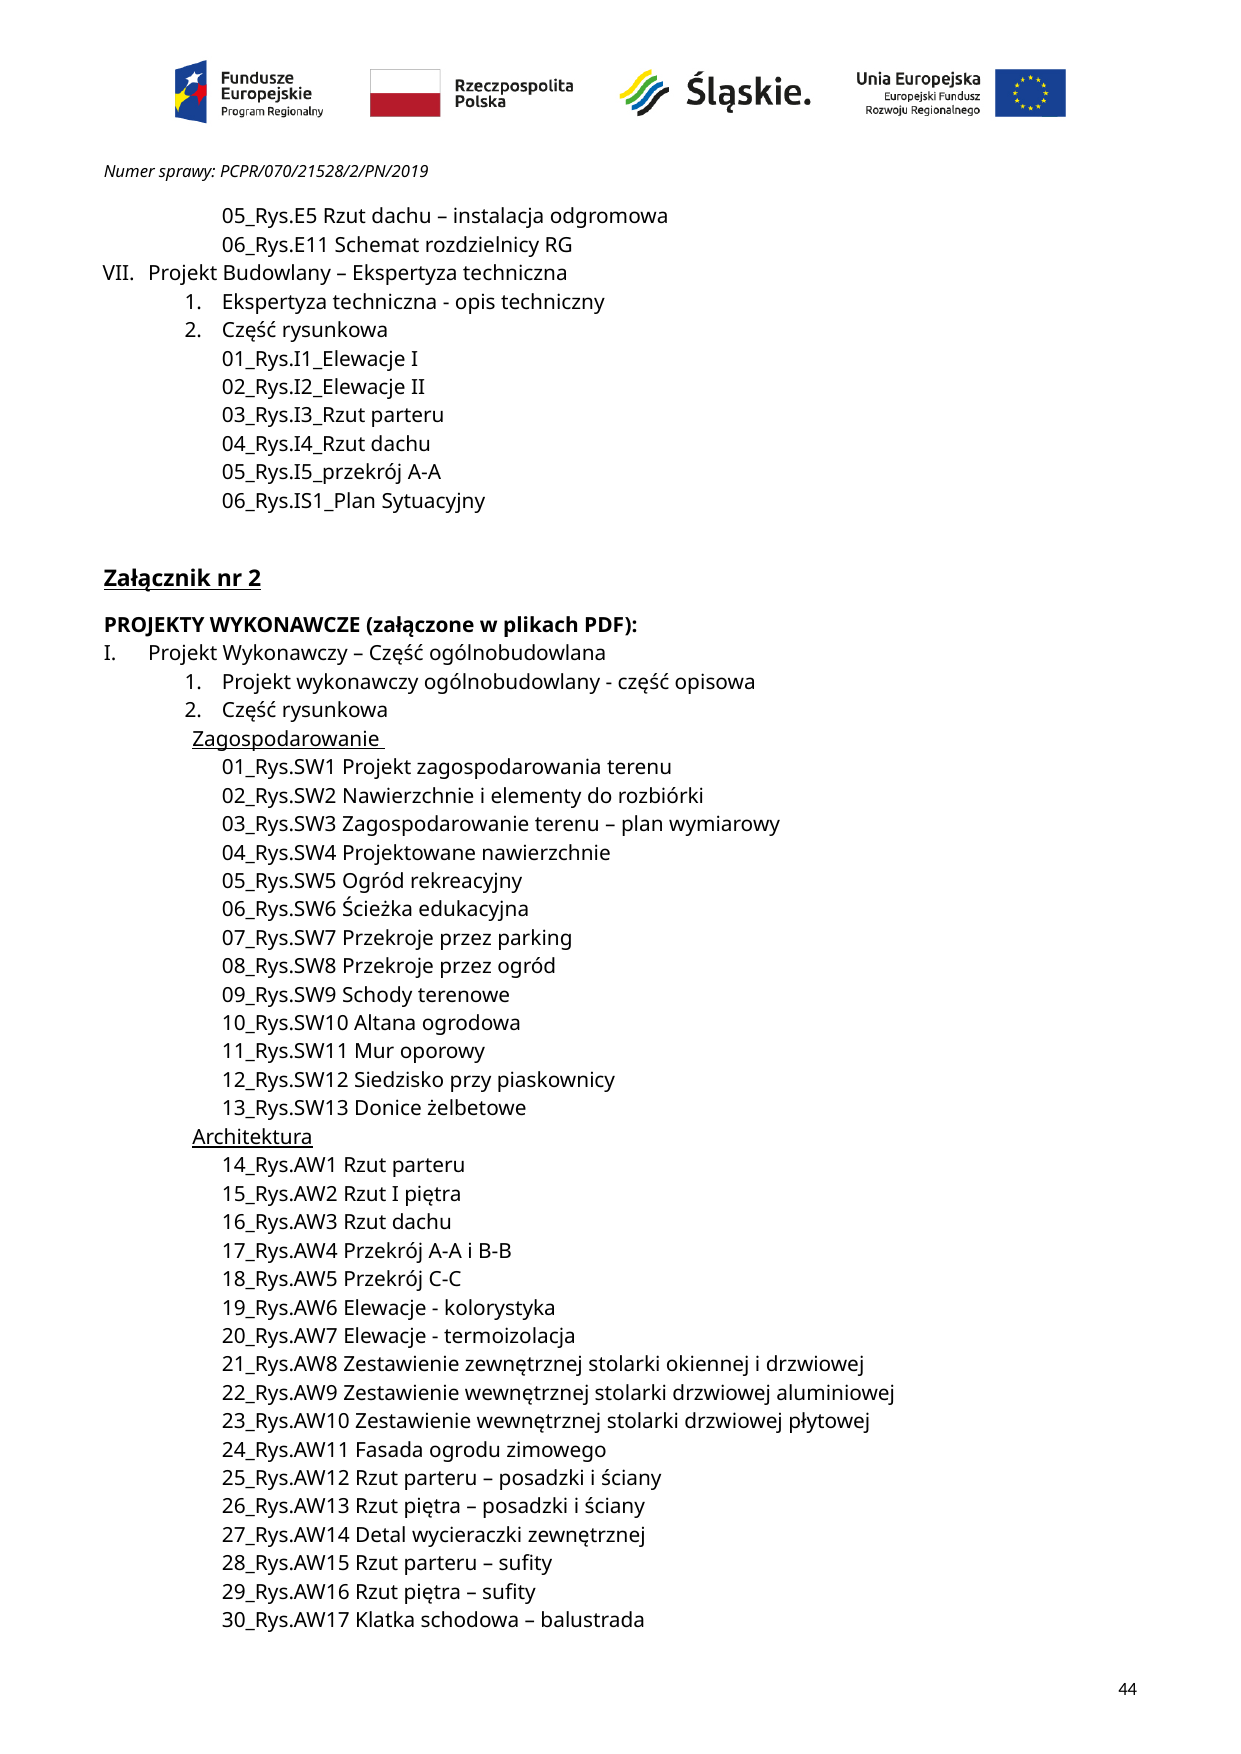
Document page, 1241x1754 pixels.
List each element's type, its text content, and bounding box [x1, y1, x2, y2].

text PROJEKTY WYKONAWCZE (załączone w plikach PDF): [103, 610, 1137, 638]
text 02_Rys.SW2 Nawierzchnie i elementy do rozbiórki [222, 781, 1137, 809]
text 05_Rys.SW5 Ogród rekreacyjny [222, 866, 1137, 894]
text 29_Rys.AW16 Rzut piętra – sufity [222, 1577, 1137, 1605]
text 10_Rys.SW10 Altana ogrodowa [222, 1008, 1137, 1037]
list Część rysunkowa [184, 315, 1137, 344]
list Część rysunkowa [184, 695, 1137, 724]
list Projekt wykonawczy ogólnobudowlany - część opisowa [184, 667, 1137, 695]
text 05_Rys.E5 Rzut dachu – instalacja odgromowa [222, 201, 1137, 230]
text 07_Rys.SW7 Przekroje przez parking [222, 923, 1137, 951]
text 30_Rys.AW17 Klatka schodowa – balustrada [222, 1605, 1137, 1634]
list Projekt Budowlany – Ekspertyza techniczna [102, 258, 1137, 287]
text 13_Rys.SW13 Donice żelbetowe [222, 1093, 1137, 1122]
text 11_Rys.SW11 Mur oporowy [222, 1037, 1137, 1065]
picture [159, 44, 1081, 137]
text 09_Rys.SW9 Schody terenowe [222, 980, 1137, 1008]
text 06_Rys.E11 Schemat rozdzielnicy RG [222, 230, 1137, 258]
text 05_Rys.I5_przekrój A-A [222, 457, 1137, 486]
text 16_Rys.AW3 Rzut dachu [222, 1207, 1137, 1236]
text Załącznik nr 2 [103, 562, 1137, 593]
text 17_Rys.AW4 Przekrój A-A i B-B [222, 1236, 1137, 1264]
text 02_Rys.I2_Elewacje II [222, 372, 1137, 401]
text 18_Rys.AW5 Przekrój C-C [222, 1264, 1137, 1293]
text 08_Rys.SW8 Przekroje przez ogród [222, 951, 1137, 980]
list Projekt Wykonawczy – Część ogólnobudowlana [103, 638, 1137, 667]
text 04_Rys.SW4 Projektowane nawierzchnie [222, 838, 1137, 866]
text 26_Rys.AW13 Rzut piętra – posadzki i ściany [222, 1492, 1137, 1520]
text Zagospodarowanie [192, 724, 1137, 752]
text Architektura [192, 1122, 1137, 1150]
text 06_Rys.IS1_Plan Sytuacyjny [222, 486, 1137, 514]
text 04_Rys.I4_Rzut dachu [222, 429, 1137, 457]
text 19_Rys.AW6 Elewacje - kolorystyka [222, 1293, 1137, 1321]
text 25_Rys.AW12 Rzut parteru – posadzki i ściany [222, 1463, 1137, 1492]
text 23_Rys.AW10 Zestawienie wewnętrznej stolarki drzwiowej płytowej [222, 1406, 1137, 1435]
text 22_Rys.AW9 Zestawienie wewnętrznej stolarki drzwiowej aluminiowej [222, 1378, 1137, 1406]
text 27_Rys.AW14 Detal wycieraczki zewnętrznej [222, 1520, 1137, 1548]
text 01_Rys.I1_Elewacje I [222, 344, 1137, 372]
text 01_Rys.SW1 Projekt zagospodarowania terenu [222, 752, 1137, 781]
text 06_Rys.SW6 Ścieżka edukacyjna [222, 894, 1137, 923]
text 03_Rys.SW3 Zagospodarowanie terenu – plan wymiarowy [222, 809, 1137, 838]
text 15_Rys.AW2 Rzut I piętra [222, 1179, 1137, 1207]
text 03_Rys.I3_Rzut parteru [222, 401, 1137, 429]
text 20_Rys.AW7 Elewacje - termoizolacja [222, 1321, 1137, 1349]
text 28_Rys.AW15 Rzut parteru – sufity [222, 1548, 1137, 1577]
text 14_Rys.AW1 Rzut parteru [222, 1150, 1137, 1179]
text 12_Rys.SW12 Siedzisko przy piaskownicy [222, 1065, 1137, 1093]
list Ekspertyza techniczna - opis techniczny [184, 287, 1137, 315]
text 21_Rys.AW8 Zestawienie zewnętrznej stolarki okiennej i drzwiowej [222, 1349, 1137, 1378]
text 24_Rys.AW11 Fasada ogrodu zimowego [222, 1435, 1137, 1463]
